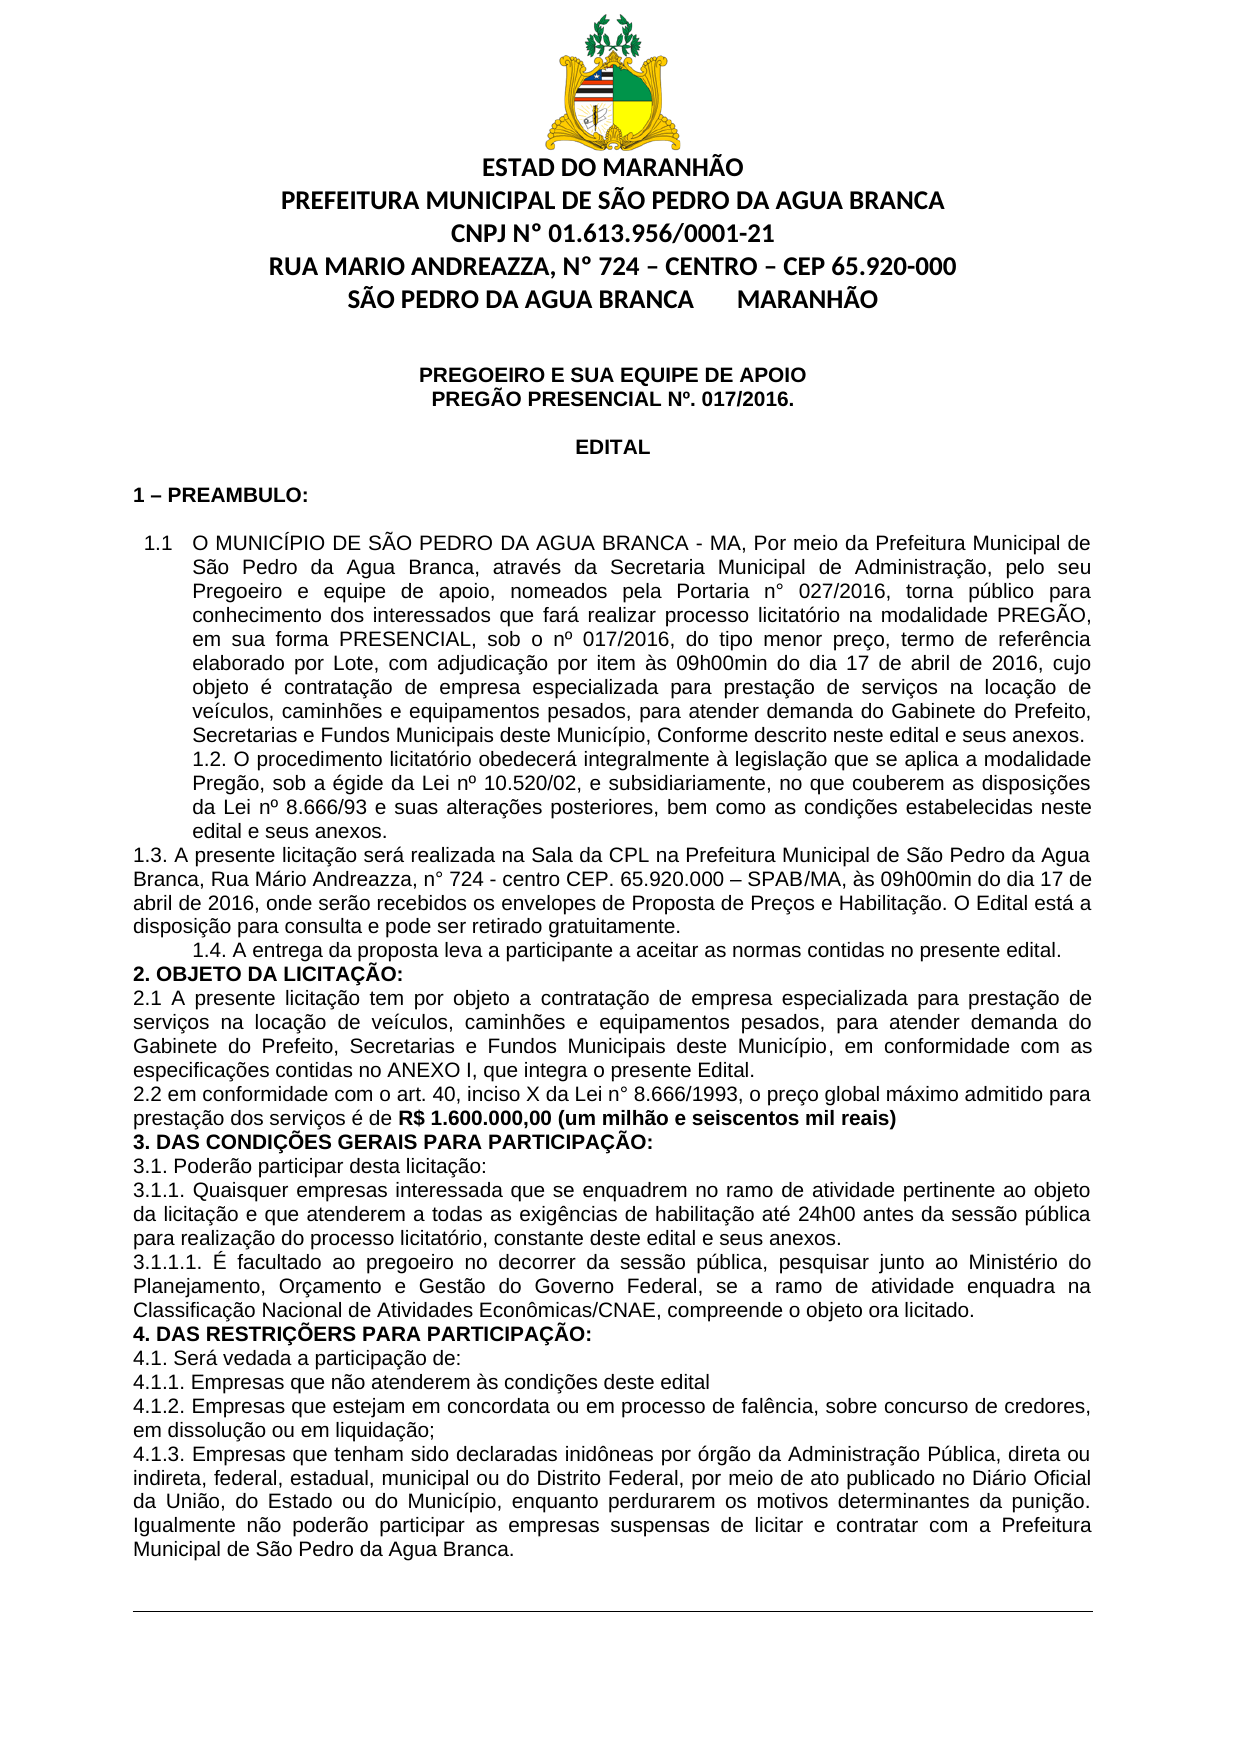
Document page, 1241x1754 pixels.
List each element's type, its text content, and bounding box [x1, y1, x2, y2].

text 1.4. A entrega da proposta leva a participante a aceitar as normas contidas no presente edital. [192, 938, 1093, 962]
list 2.1 A presente licitação tem por objeto a contratação de empresa especializada para prestação de serviços na locação de veículos, caminhões e equipamentos pesados, para atender demanda do Gabinete do Prefeito, Secretarias e Fundos Municipais deste Município, em conformidade com as especificações contidas no ANEXO I, que integra o presente Edital. [133, 986, 1093, 1082]
picture [545, 14, 681, 151]
list O MUNICÍPIO DE SÃO PEDRO DA AGUA BRANCA - MA, Por meio da Prefeitura Municipal de São Pedro da Agua Branca, através da Secretaria Municipal de Administração, pelo seu Pregoeiro e equipe de apoio, nomeados pela Portaria n° 027/2016, torna público para conhecimento dos interessados que fará realizar processo licitatório na modalidade PREGÃO, em sua forma PRESENCIAL, sob o nº 017/2016, do tipo menor preço, termo de referência elaborado por Lote, com adjudicação por item às 09h00min do dia 17 de abril de 2016, cujo objeto é contratação de empresa especializada para prestação de serviços na locação de veículos, caminhões e equipamentos pesados, para atender demanda do Gabinete do Prefeito, Secretarias e Fundos Municipais deste Município, Conforme descrito neste edital e seus anexos. [143, 531, 1093, 747]
text EDITAL [133, 435, 1093, 459]
text 1 – PREAMBULO: [133, 483, 1093, 507]
text 1.2. O procedimento licitatório obedecerá integralmente à legislação que se aplica a modalidade Pregão, sob a égide da Lei nº 10.520/02, e subsidiariamente, no que couberem as disposições da Lei nº 8.666/93 e suas alterações posteriores, bem como as condições estabelecidas neste edital e seus anexos. [192, 747, 1093, 842]
list 4. DAS RESTRIÇÕERS PARA PARTICIPAÇÃO: [133, 1322, 1093, 1346]
text PREGÃO PRESENCIAL Nº. 017/2016. [133, 387, 1093, 411]
text 1.3. A presente licitação será realizada na Sala da CPL na Prefeitura Municipal de São Pedro da Agua Branca, Rua Mário Andreazza, n° 724 - centro CEP. 65.920.000 – SPAB/MA, às 09h00min do dia 17 de abril de 2016, onde serão recebidos os envelopes de Proposta de Preços e Habilitação. O Edital está a disposição para consulta e pode ser retirado gratuitamente. [133, 842, 1093, 938]
list 3.1. Poderão participar desta licitação: [133, 1154, 1093, 1178]
text 2. OBJETO DA LICITAÇÃO: [133, 962, 1093, 986]
list 4.1. Será vedada a participação de: [133, 1346, 1093, 1369]
list 3. DAS CONDIÇÕES GERAIS PARA PARTICIPAÇÃO: [133, 1130, 1093, 1154]
list 3.1.1. Quaisquer empresas interessada que se enquadrem no ramo de atividade pertinente ao objeto da licitação e que atenderem a todas as exigências de habilitação até 24h00 antes da sessão pública para realização do processo licitatório, constante deste edital e seus anexos. [133, 1178, 1093, 1250]
list 3.1.1.1. É facultado ao pregoeiro no decorrer da sessão pública, pesquisar junto ao Ministério do Planejamento, Orçamento e Gestão do Governo Federal, se a ramo de atividade enquadra na Classificação Nacional de Atividades Econômicas/CNAE, compreende o objeto ora licitado. [133, 1250, 1093, 1322]
list 4.1.1. Empresas que não atenderem às condições deste edital [133, 1369, 1093, 1393]
list 4.1.3. Empresas que tenham sido declaradas inidôneas por órgão da Administração Pública, direta ou indireta, federal, estadual, municipal ou do Distrito Federal, por meio de ato publicado no Diário Oficial da União, do Estado ou do Município, enquanto perdurarem os motivos determinantes da punição. Igualmente não poderão participar as empresas suspensas de licitar e contratar com a Prefeitura Municipal de São Pedro da Agua Branca. [133, 1441, 1093, 1561]
text PREGOEIRO E SUA EQUIPE DE APOIO [133, 363, 1093, 387]
list 4.1.2. Empresas que estejam em concordata ou em processo de falência, sobre concurso de credores, em dissolução ou em liquidação; [133, 1393, 1093, 1441]
list 2.2 em conformidade com o art. 40, inciso X da Lei n° 8.666/1993, o preço global máximo admitido para prestação dos serviços é de R$ 1.600.000,00 (um milhão e seiscentos mil reais) [133, 1082, 1093, 1130]
